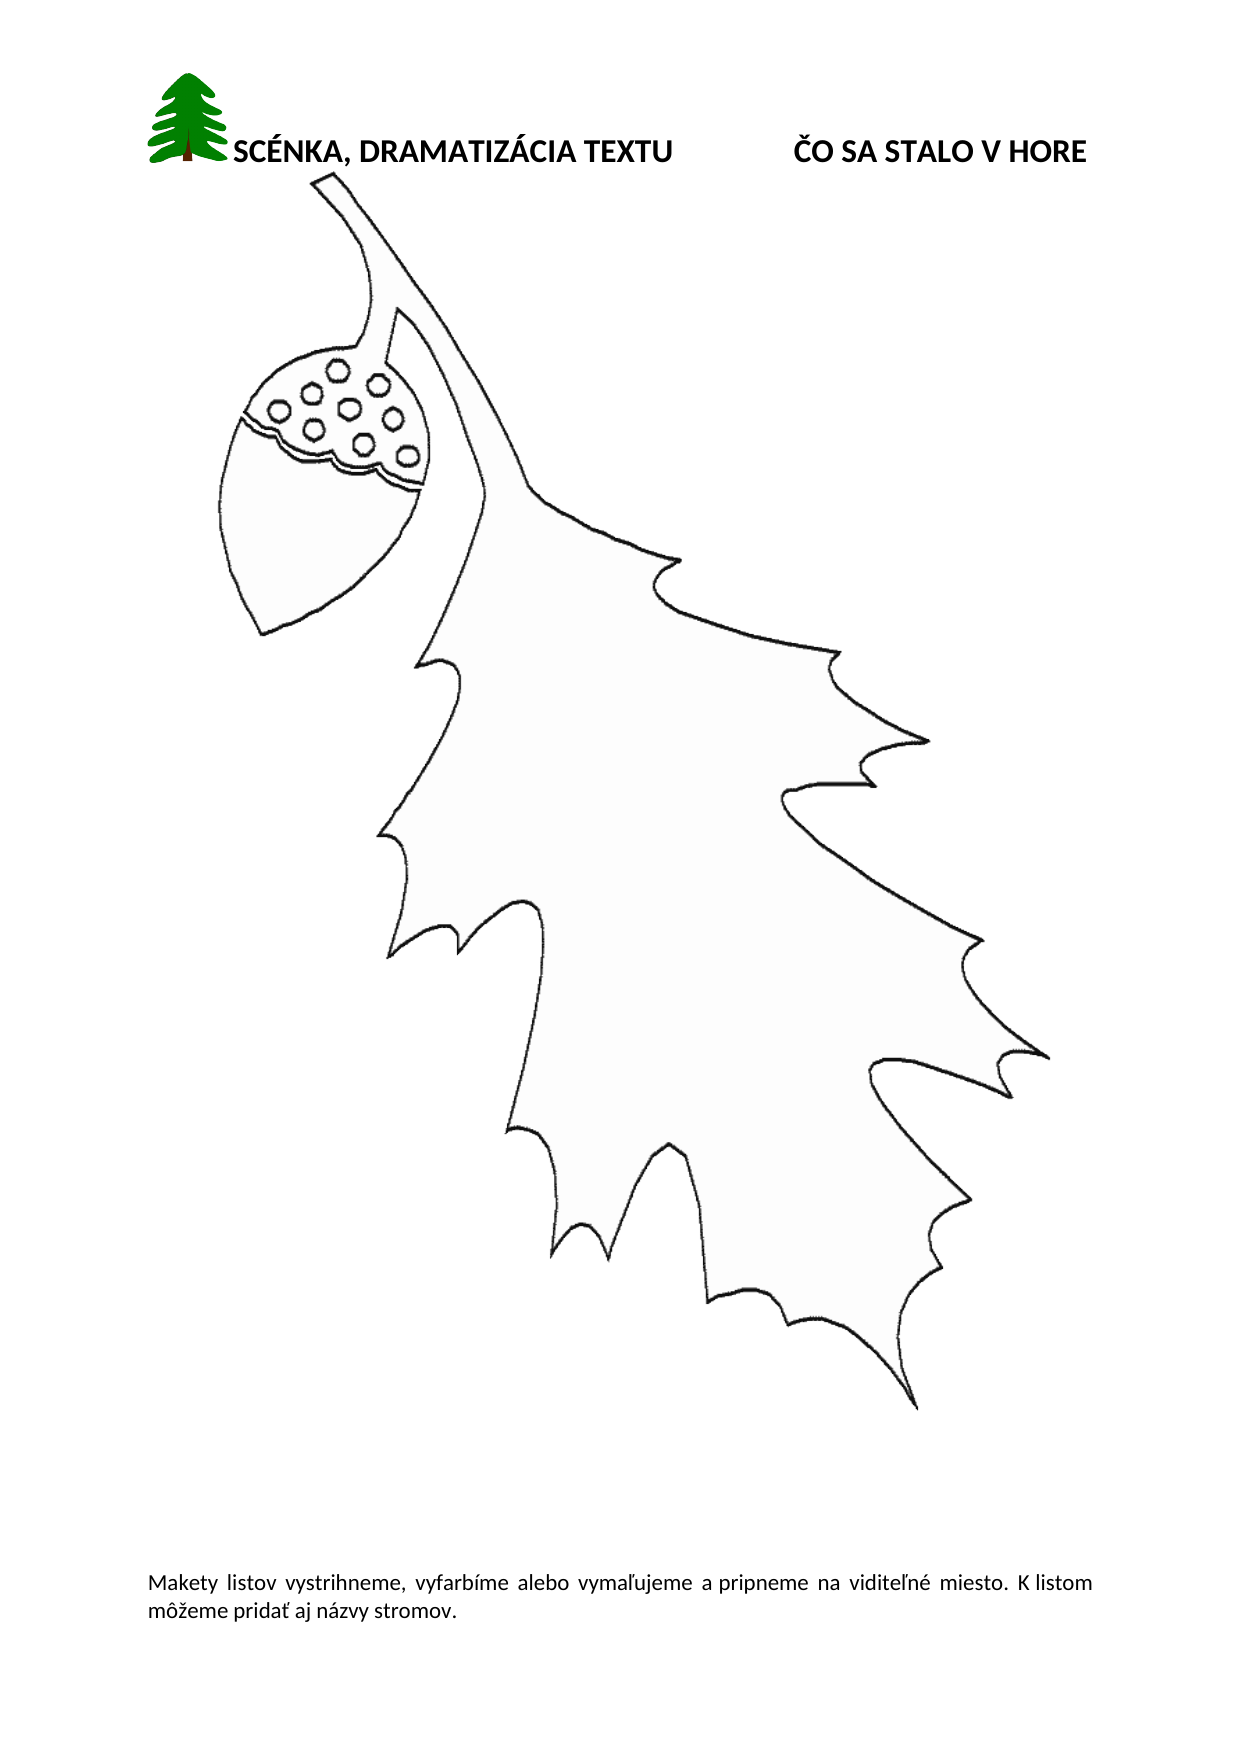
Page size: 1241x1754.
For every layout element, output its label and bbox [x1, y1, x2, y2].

picture [147, 171, 1068, 1412]
picture [147, 73, 228, 163]
